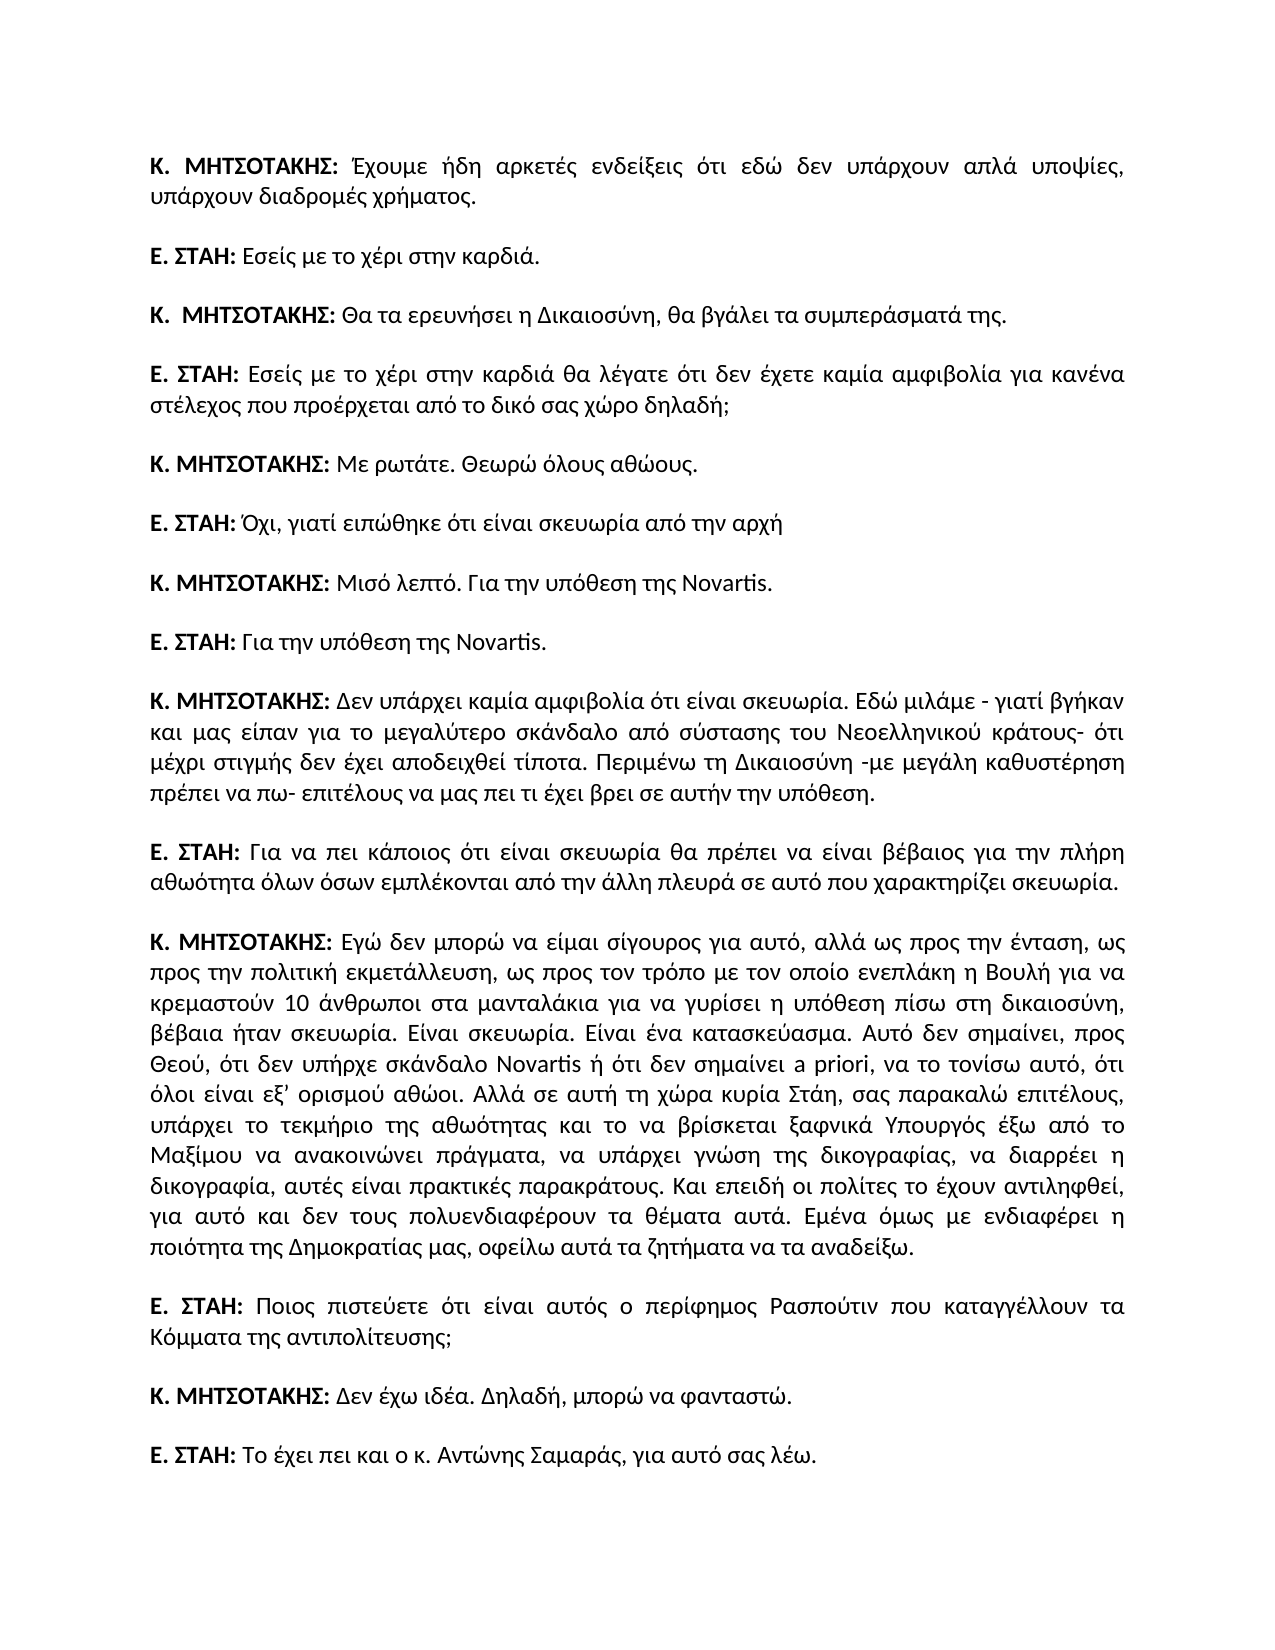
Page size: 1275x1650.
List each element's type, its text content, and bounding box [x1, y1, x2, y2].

text Ε. ΣΤΑΗ: Όχι, γιατί ειπώθηκε ότι είναι σκευωρία από την αρχή [150, 507, 1125, 538]
text Κ. ΜΗΤΣΟΤΑΚΗΣ: Μισό λεπτό. Για την υπόθεση της Novartis. [150, 567, 1125, 597]
text Κ. ΜΗΤΣΟΤΑΚΗΣ: Θα τα ερευνήσει η Δικαιοσύνη, θα βγάλει τα συμπεράσματά της. [150, 299, 1125, 329]
text Κ. ΜΗΤΣΟΤΑΚΗΣ: Έχουμε ήδη αρκετές ενδείξεις ότι εδώ δεν υπάρχουν απλά υποψίες, υπάρχουν διαδρομές χρήματος. [150, 150, 1125, 211]
text Κ. ΜΗΤΣΟΤΑΚΗΣ: Δεν έχω ιδέα. Δηλαδή, μπορώ να φανταστώ. [150, 1380, 1125, 1411]
text Ε. ΣΤΑΗ: Ποιος πιστεύετε ότι είναι αυτός ο περίφημος Ρασπούτιν που καταγγέλλουν τα Κόμματα της αντιπολίτευσης; [150, 1290, 1125, 1351]
text Ε. ΣΤΑΗ: Εσείς με το χέρι στην καρδιά. [150, 240, 1125, 270]
text Κ. ΜΗΤΣΟΤΑΚΗΣ: Εγώ δεν μπορώ να είμαι σίγουρος για αυτό, αλλά ως προς την ένταση, ως προς την πολιτική εκμετάλλευση, ως προς τον τρόπο με τον οποίο ενεπλάκη η Βουλή για να κρεμαστούν 10 άνθρωποι στα μανταλάκια για να γυρίσει η υπόθεση πίσω στη δικαιοσύνη, βέβαια ήταν σκευωρία. Είναι σκευωρία. Είναι ένα κατασκεύασμα. Αυτό δεν σημαίνει, προς Θεού, ότι δεν υπήρχε σκάνδαλο Novartis ή ότι δεν σημαίνει a priori, να το τονίσω αυτό, ότι όλοι είναι εξ’ ορισμού αθώοι. Αλλά σε αυτή τη χώρα κυρία Στάη, σας παρακαλώ επιτέλους, υπάρχει το τεκμήριο της αθωότητας και το να βρίσκεται ξαφνικά Υπουργός έξω από το Μαξίμου να ανακοινώνει πράγματα, να υπάρχει γνώση της δικογραφίας, να διαρρέει η δικογραφία, αυτές είναι πρακτικές παρακράτους. Και επειδή οι πολίτες το έχουν αντιληφθεί, για αυτό και δεν τους πολυενδιαφέρουν τα θέματα αυτά. Εμένα όμως με ενδιαφέρει η ποιότητα της Δημοκρατίας μας, οφείλω αυτά τα ζητήματα να τα αναδείξω. [150, 926, 1125, 1262]
text Ε. ΣΤΑΗ: Για την υπόθεση της Novartis. [150, 626, 1125, 656]
text Ε. ΣΤΑΗ: Εσείς με το χέρι στην καρδιά θα λέγατε ότι δεν έχετε καμία αμφιβολία για κανένα στέλεχος που προέρχεται από το δικό σας χώρο δηλαδή; [150, 358, 1125, 419]
text Ε. ΣΤΑΗ: Το έχει πει και ο κ. Αντώνης Σαμαράς, για αυτό σας λέω. [150, 1439, 1125, 1470]
text Κ. ΜΗΤΣΟΤΑΚΗΣ: Δεν υπάρχει καμία αμφιβολία ότι είναι σκευωρία. Εδώ μιλάμε - γιατί βγήκαν και μας είπαν για το μεγαλύτερο σκάνδαλο από σύστασης του Νεοελληνικού κράτους- ότι μέχρι στιγμής δεν έχει αποδειχθεί τίποτα. Περιμένω τη Δικαιοσύνη -με μεγάλη καθυστέρηση πρέπει να πω- επιτέλους να μας πει τι έχει βρει σε αυτήν την υπόθεση. [150, 685, 1125, 807]
text Κ. ΜΗΤΣΟΤΑΚΗΣ: Με ρωτάτε. Θεωρώ όλους αθώους. [150, 448, 1125, 479]
text Ε. ΣΤΑΗ: Για να πει κάποιος ότι είναι σκευωρία θα πρέπει να είναι βέβαιος για την πλήρη αθωότητα όλων όσων εμπλέκονται από την άλλη πλευρά σε αυτό που χαρακτηρίζει σκευωρία. [150, 836, 1125, 897]
